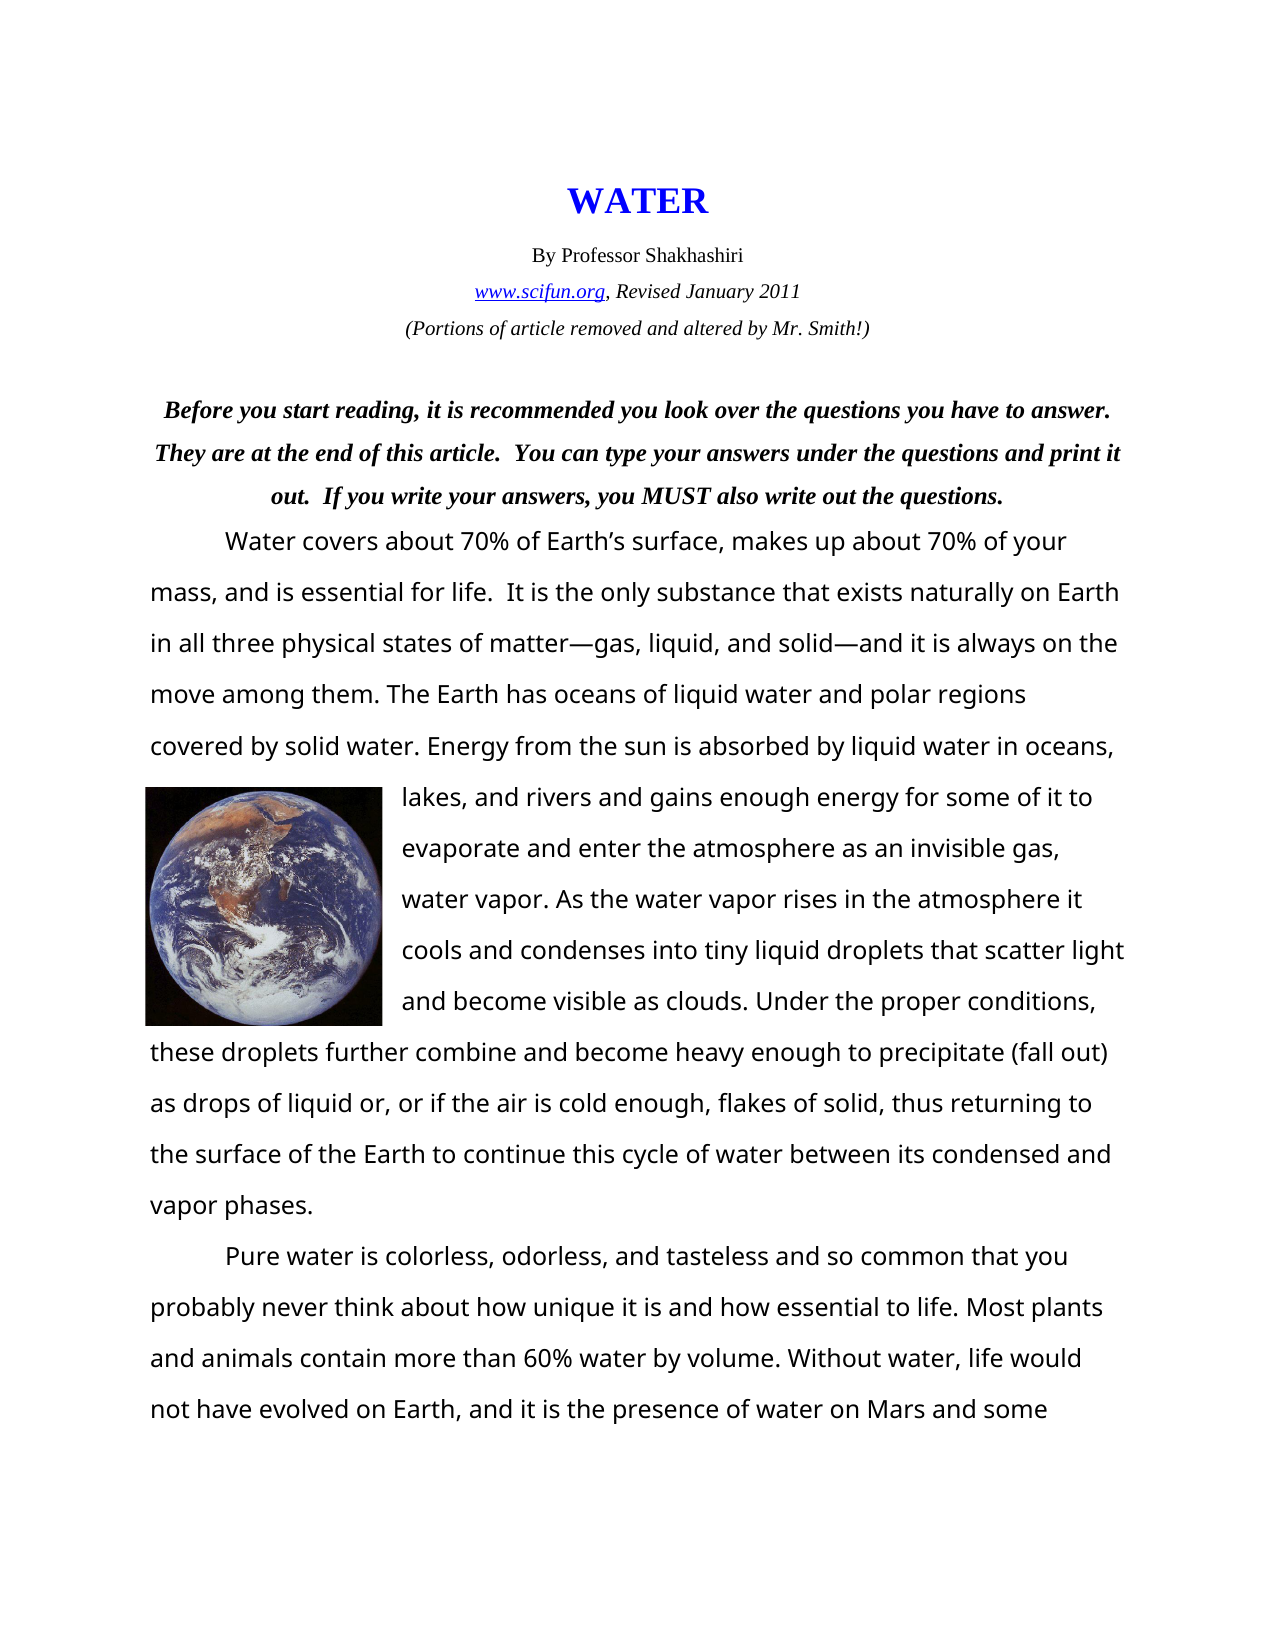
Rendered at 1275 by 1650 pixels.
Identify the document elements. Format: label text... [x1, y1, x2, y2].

text By Professor Shakhashiri [150, 243, 1125, 267]
text www.scifun.org, Revised January 2011 [150, 279, 1125, 303]
text Water covers about 70% of Earth’s surface, makes up about 70% of your mass, and is essential for life. It is the only substance that exists naturally on Earth in all three physical states of matter—gas, liquid, and solid—and it is always on the move among them. The Earth has oceans of liquid water and polar regions covered by solid water. Energy from the sun is absorbed by liquid water in oceans, lakes, and rivers and gains enough energy for some of it to evaporate and enter the atmosphere as an invisible gas, water vapor. As the water vapor rises in the atmosphere it cools and condenses into tiny liquid droplets that scatter light and become visible as clouds. Under the proper conditions, these droplets further combine and become heavy enough to precipitate (fall out) as drops of liquid or, or if the air is cold enough, flakes of solid, thus returning to the surface of the Earth to continue this cycle of water between its condensed and vapor phases. [150, 524, 1125, 1222]
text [150, 1239, 1125, 1426]
text (Portions of article removed and altered by Mr. Smith!) [150, 316, 1125, 339]
text Before you start reading, it is recommended you look over the questions you have to answer. They are at the end of this article. You can type your answers under the questions and print it out. If you write your answers, you MUST also write out the questions. [150, 395, 1125, 510]
text WATER [150, 179, 1125, 222]
